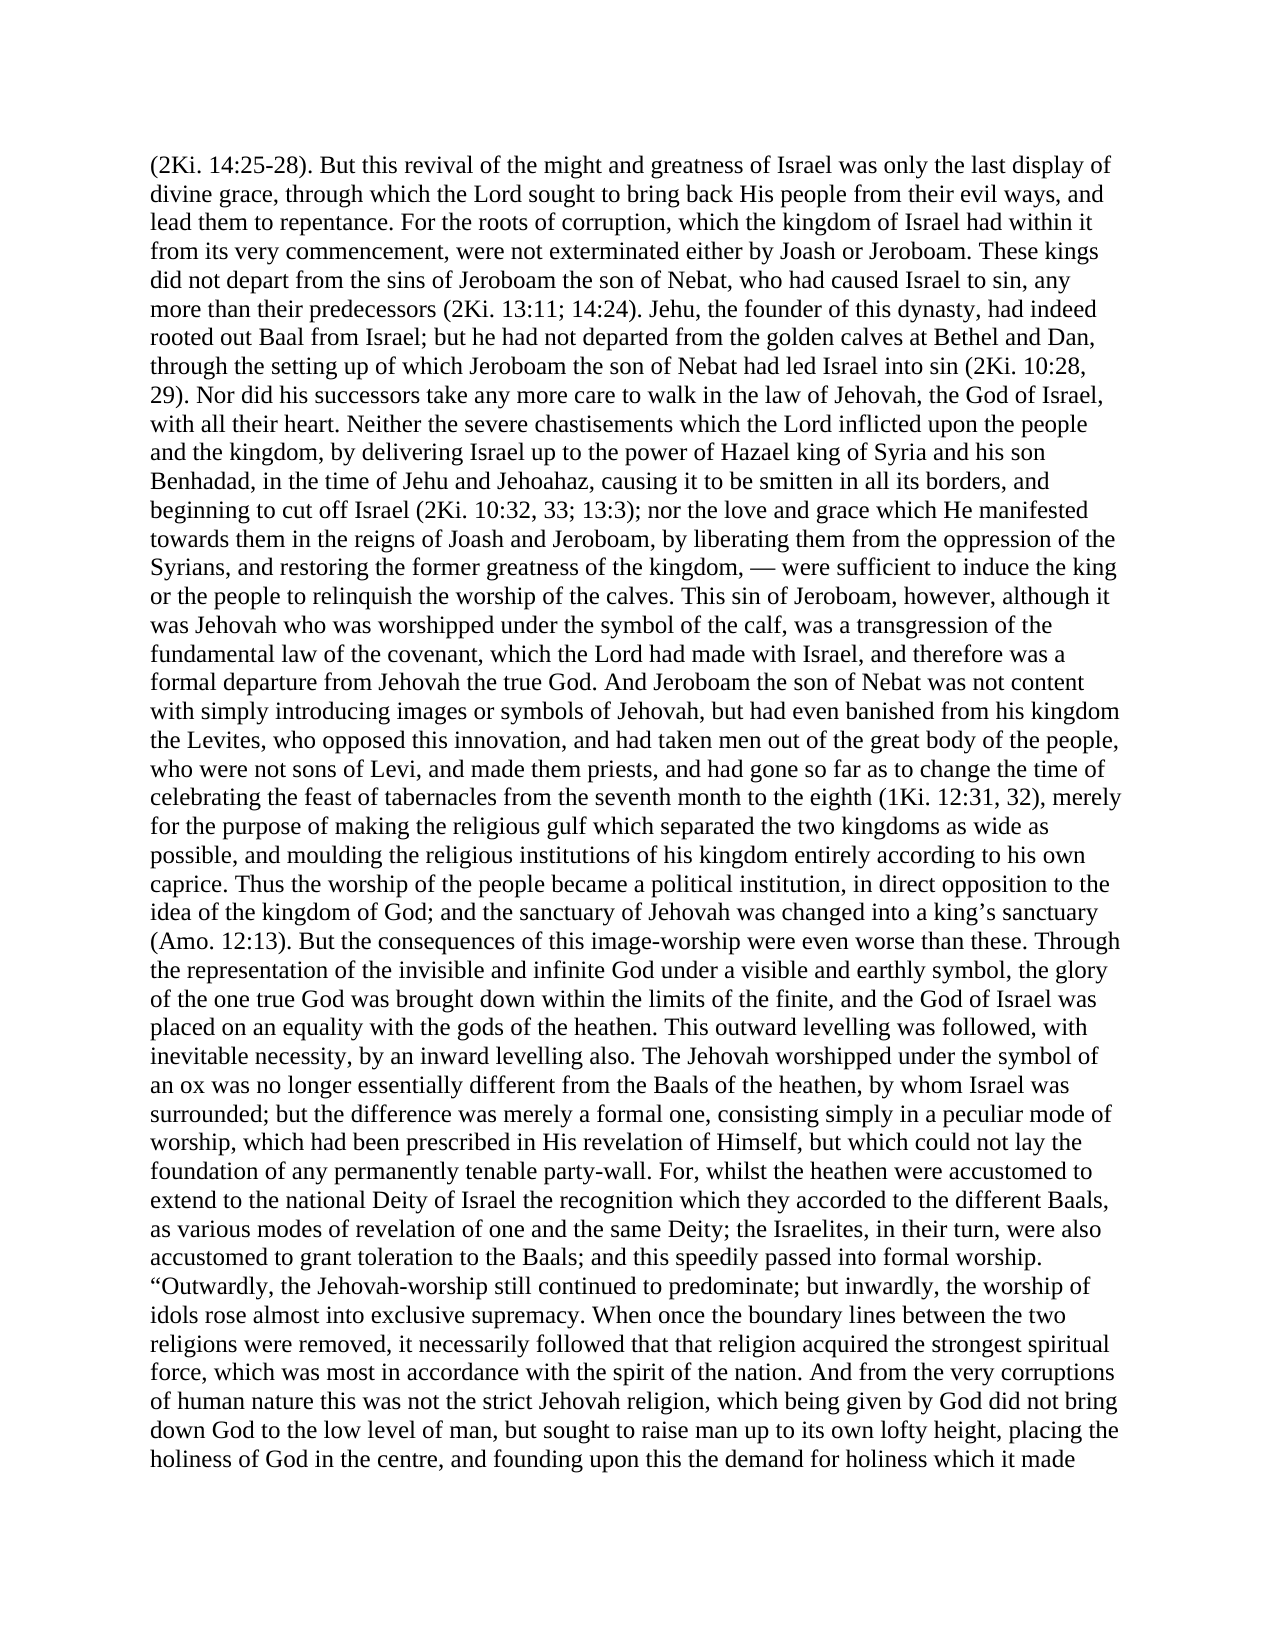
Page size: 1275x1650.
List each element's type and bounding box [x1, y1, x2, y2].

text [150, 150, 1125, 1472]
